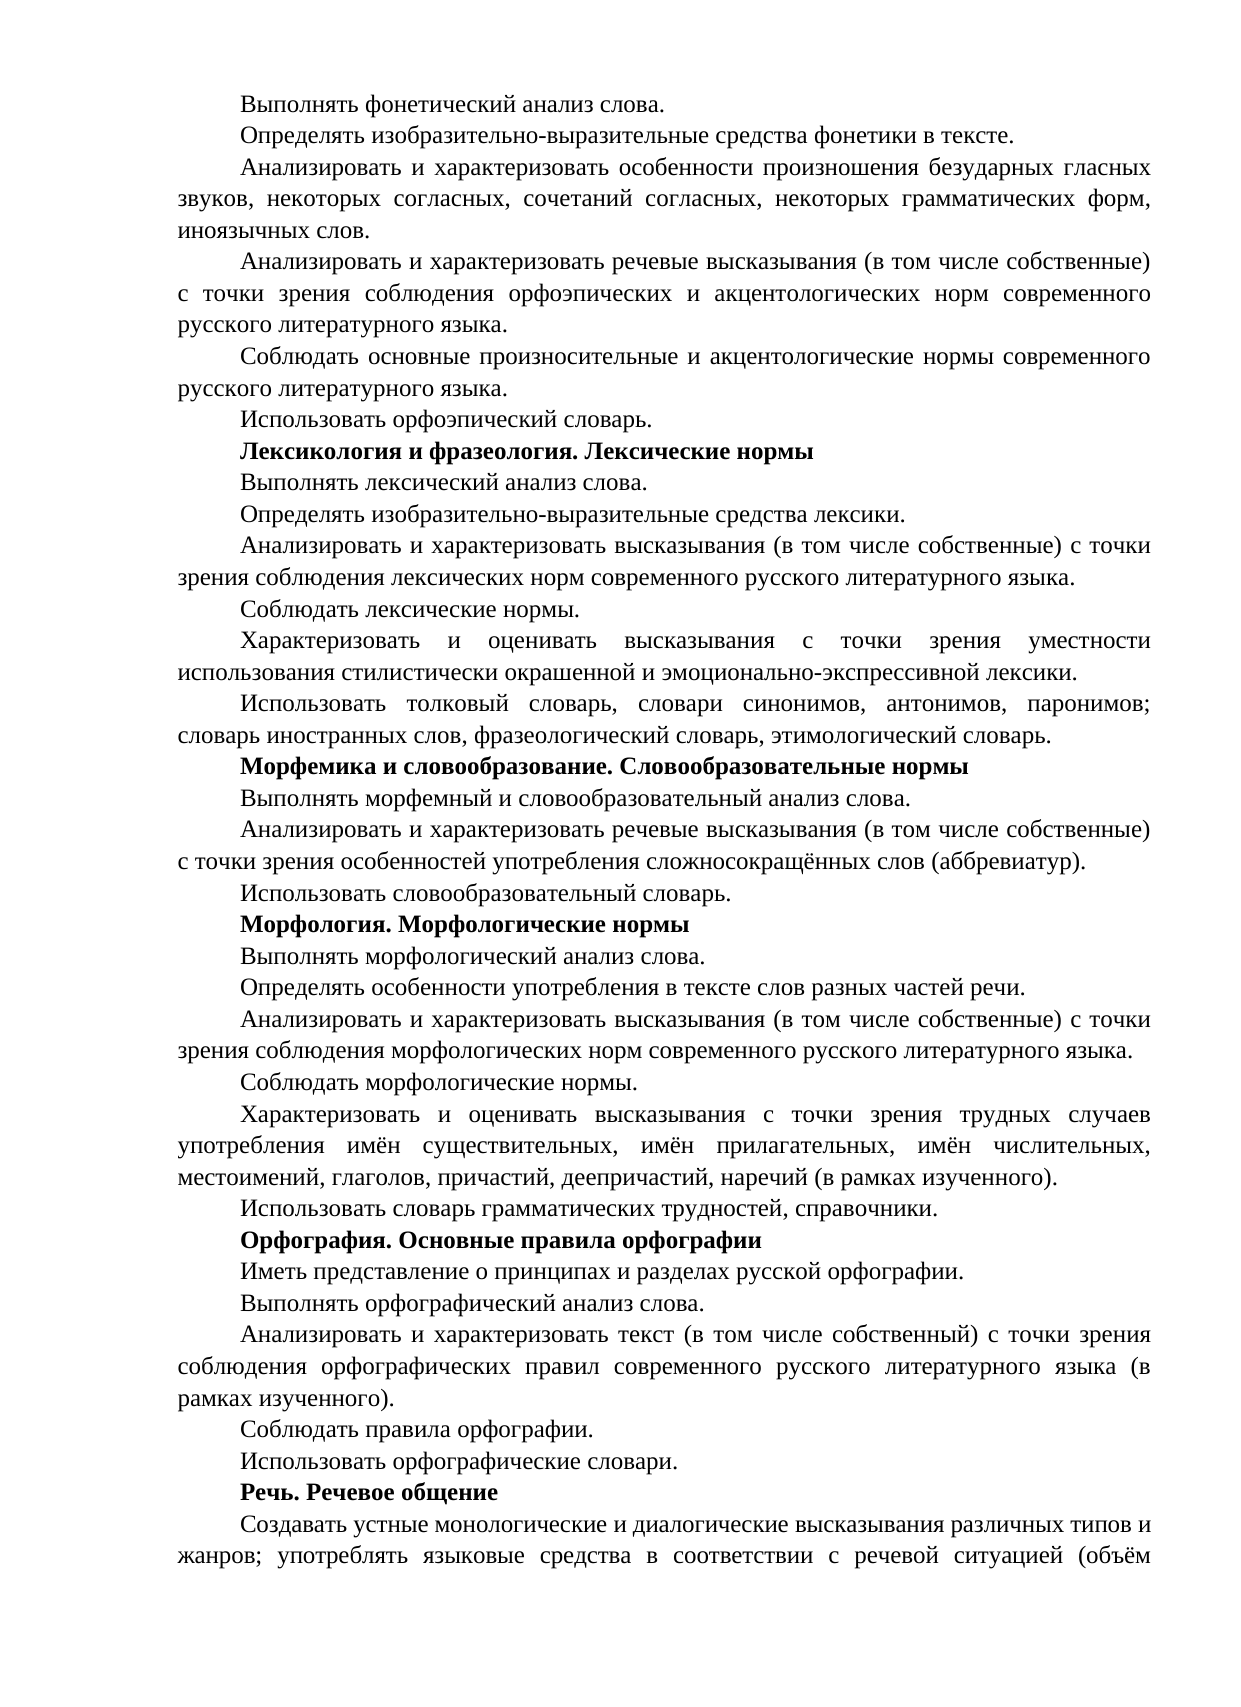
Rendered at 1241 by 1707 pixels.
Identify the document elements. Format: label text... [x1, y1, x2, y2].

text Использовать толковый словарь, словари синонимов, антонимов, паронимов; словарь иностранных слов, фразеологический словарь, этимологический словарь. [177, 688, 1152, 749]
text Выполнять морфологический анализ слова. [177, 941, 1152, 969]
text Выполнять морфемный и словообразовательный анализ слова. [177, 783, 1152, 812]
text Соблюдать морфологические нормы. [177, 1067, 1152, 1096]
text Выполнять орфографический анализ слова. [177, 1288, 1152, 1317]
text Лексикология и фразеология. Лексические нормы [177, 436, 1152, 464]
text Использовать словообразовательный словарь. [177, 878, 1152, 906]
text Соблюдать лексические нормы. [177, 594, 1152, 622]
text Выполнять фонетический анализ слова. [177, 89, 1152, 117]
text Определять особенности употребления в тексте слов разных частей речи. [177, 972, 1152, 1001]
text Характеризовать и оценивать высказывания с точки зрения уместности использования стилистически окрашенной и эмоционально-экспрессивной лексики. [177, 625, 1152, 686]
text Анализировать и характеризовать высказывания (в том числе собственные) с точки зрения соблюдения лексических норм современного русского литературного языка. [177, 531, 1152, 591]
text Соблюдать основные произносительные и акцентологические нормы современного русского литературного языка. [177, 341, 1152, 401]
text Выполнять лексический анализ слова. [177, 467, 1152, 496]
text Орфография. Основные правила орфографии [177, 1225, 1152, 1254]
text Характеризовать и оценивать высказывания с точки зрения трудных случаев употребления имён существительных, имён прилагательных, имён числительных, местоимений, глаголов, причастий, деепричастий, наречий (в рамках изученного). [177, 1099, 1152, 1191]
text Анализировать и характеризовать речевые высказывания (в том числе собственные) с точки зрения особенностей употребления сложносокращённых слов (аббревиатур). [177, 814, 1152, 875]
text Использовать орфоэпический словарь. [177, 404, 1152, 433]
text Морфемика и словообразование. Словообразовательные нормы [177, 751, 1152, 780]
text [177, 1509, 1152, 1569]
text Использовать орфографические словари. [177, 1446, 1152, 1474]
text Анализировать и характеризовать текст (в том числе собственный) с точки зрения соблюдения орфографических правил современного русского литературного языка (в рамках изученного). [177, 1319, 1152, 1411]
text Использовать словарь грамматических трудностей, справочники. [177, 1193, 1152, 1222]
text Иметь представление о принципах и разделах русской орфографии. [177, 1256, 1152, 1285]
text Анализировать и характеризовать речевые высказывания (в том числе собственные) с точки зрения соблюдения орфоэпических и акцентологических норм современного русского литературного языка. [177, 246, 1152, 338]
text Определять изобразительно-выразительные средства лексики. [177, 499, 1152, 528]
text Морфология. Морфологические нормы [177, 909, 1152, 938]
text Определять изобразительно-выразительные средства фонетики в тексте. [177, 120, 1152, 149]
text Анализировать и характеризовать высказывания (в том числе собственные) с точки зрения соблюдения морфологических норм современного русского литературного языка. [177, 1004, 1152, 1064]
text Речь. Речевое общение [177, 1477, 1152, 1506]
text Соблюдать правила орфографии. [177, 1414, 1152, 1443]
text Анализировать и характеризовать особенности произношения безударных гласных звуков, некоторых согласных, сочетаний согласных, некоторых грамматических форм, иноязычных слов. [177, 152, 1152, 244]
